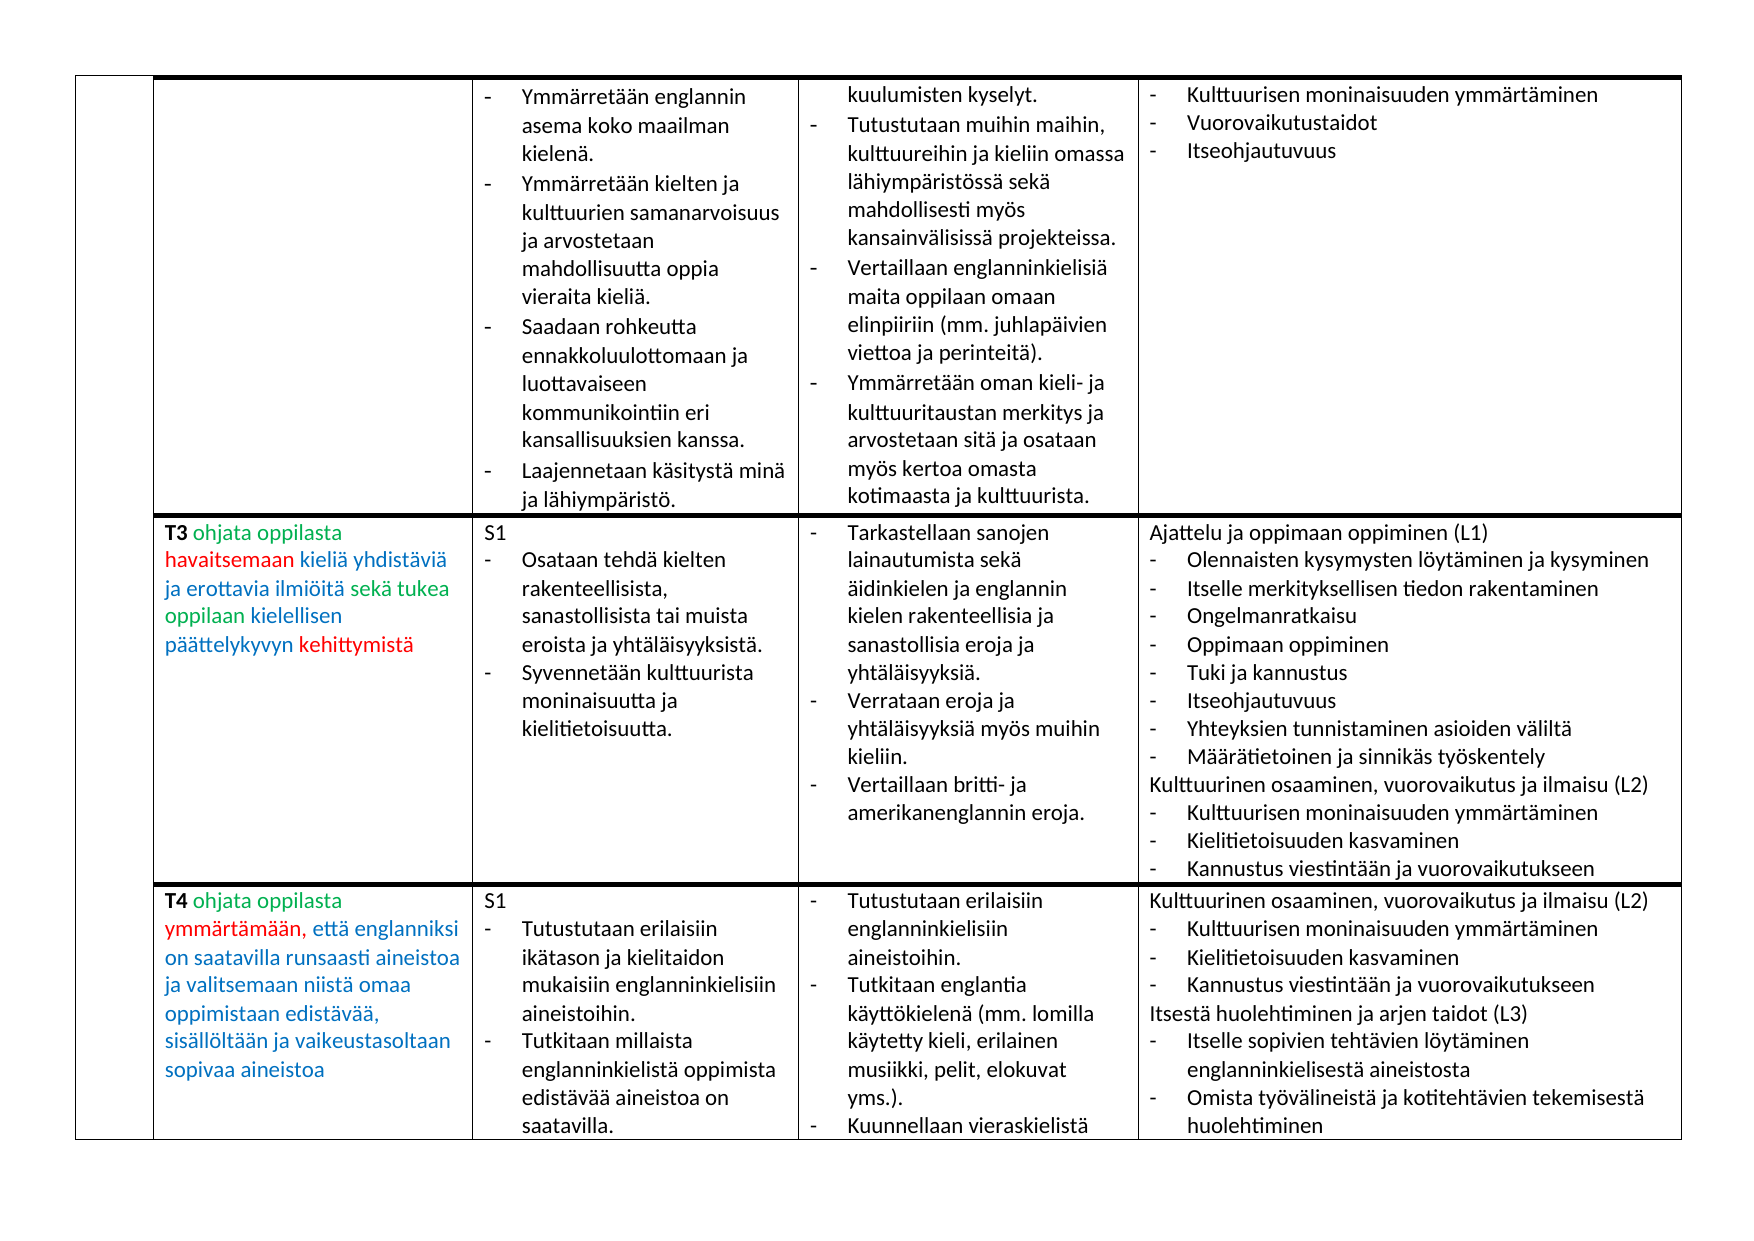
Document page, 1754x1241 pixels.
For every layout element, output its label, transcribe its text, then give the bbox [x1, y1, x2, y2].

table_cell Tarkastellaan sanojen lainautumista sekä äidinkielen ja englannin kielen rakenteellisia ja sanastollisia eroja ja yhtäläisyyksiä. Verrataan eroja ja yhtäläisyyksiä myös muihin kieliin. Vertaillaan britti- ja amerikanenglannin eroja. [799, 518, 1138, 882]
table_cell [799, 80, 1138, 513]
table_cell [799, 887, 1138, 1139]
table_cell S1 Osataan tehdä kielten rakenteellisista, sanastollisista tai muista eroista ja yhtäläisyyksistä. Syvennetään kulttuurista moninaisuutta ja kielitietoisuutta. [473, 518, 798, 882]
table_cell Ajattelu ja oppimaan oppiminen (L1) Olennaisten kysymysten löytäminen ja kysyminen Itselle merkityksellisen tiedon rakentaminen Ongelmanratkaisu Oppimaan oppiminen Tuki ja kannustus Itseohjautuvuus Yhteyksien tunnistaminen asioiden väliltä Määrätietoinen ja sinnikäs työskentely Kulttuurinen osaaminen, vuorovaikutus ja ilmaisu (L2) Kulttuurisen moninaisuuden ymmärtäminen Kielitietoisuuden kasvaminen Kannustus viestintään ja vuorovaikutukseen [1139, 518, 1681, 882]
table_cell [473, 887, 798, 1139]
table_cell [1139, 80, 1681, 513]
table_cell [1139, 887, 1681, 1139]
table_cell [154, 887, 472, 1139]
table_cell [473, 80, 798, 513]
table_cell T3 ohjata oppilasta havaitsemaan kieliä yhdistäviä ja erottavia ilmiöitä sekä tukea oppilaan kielellisen päättelykyvyn kehittymistä [154, 518, 472, 882]
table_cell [154, 80, 472, 513]
